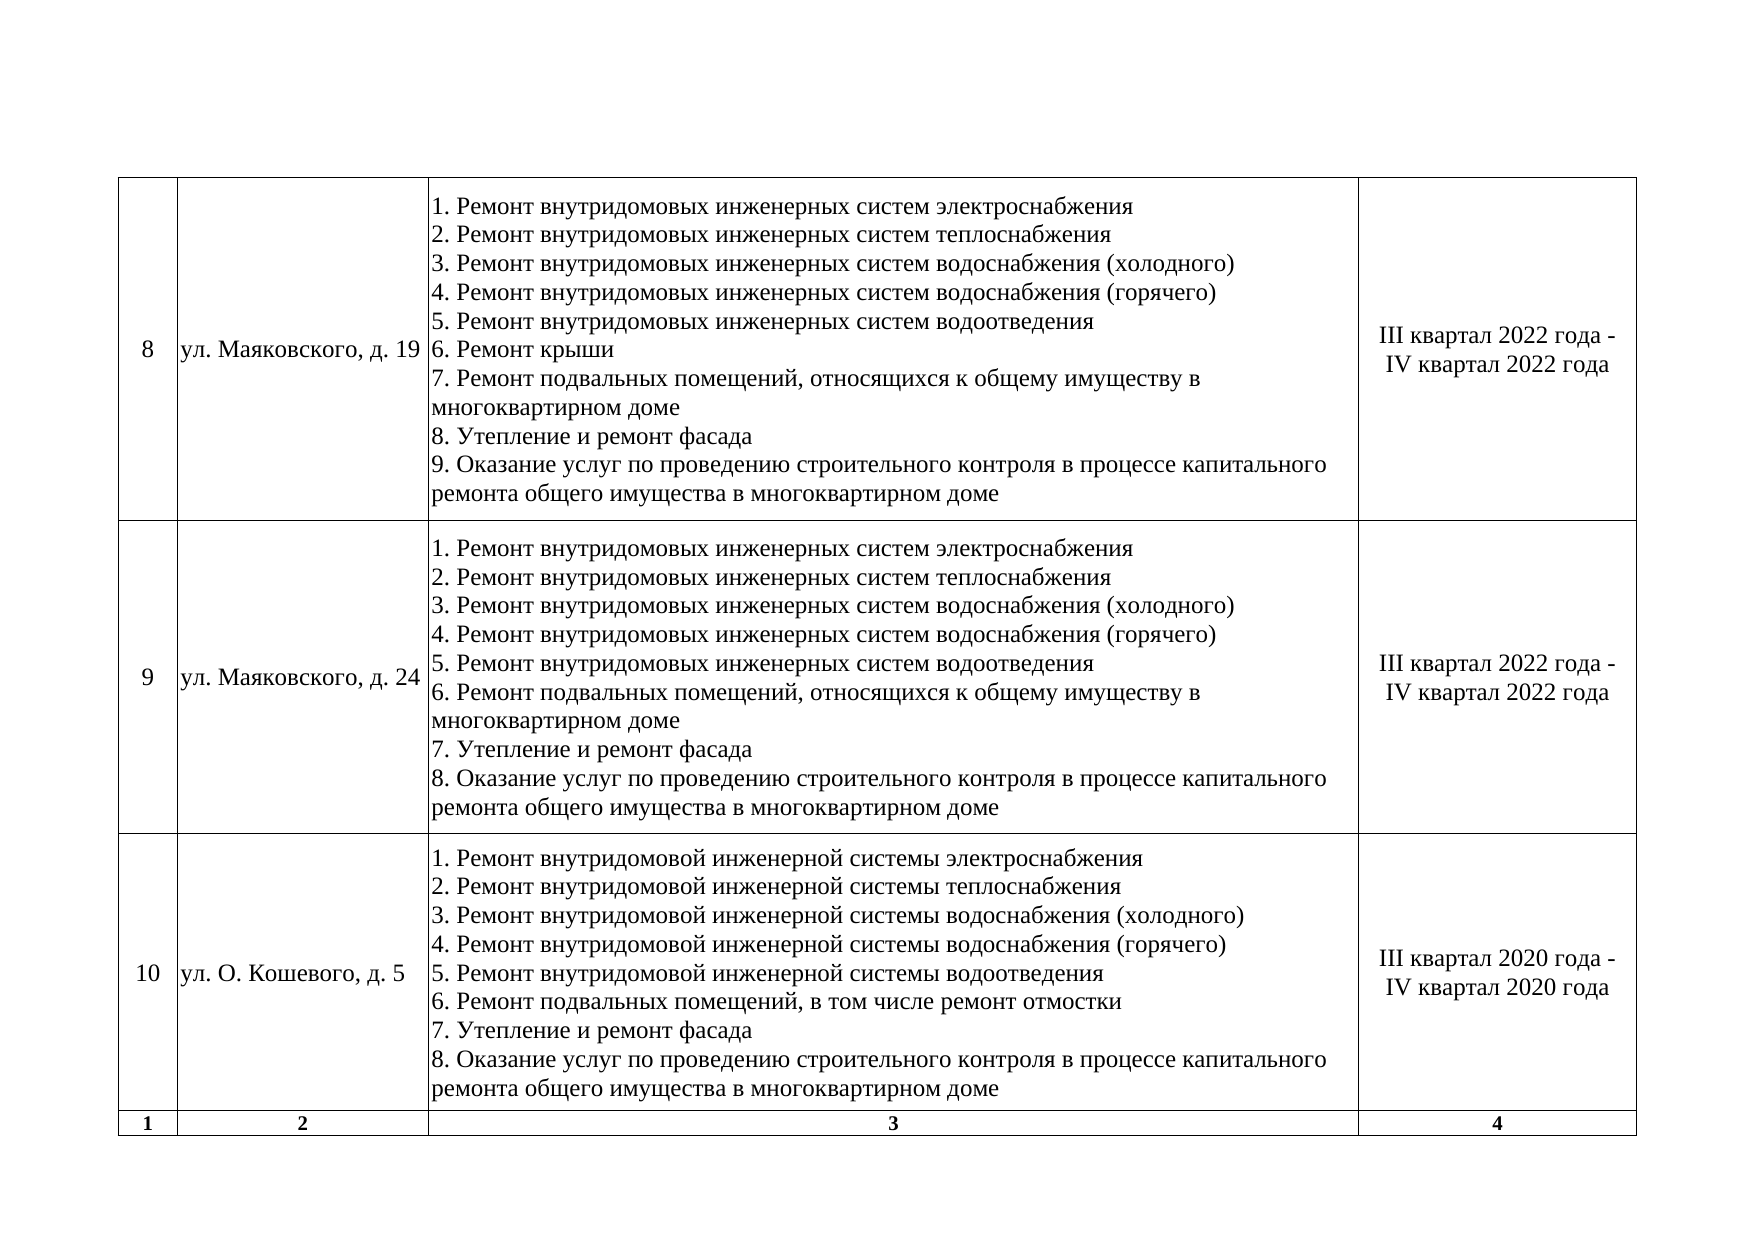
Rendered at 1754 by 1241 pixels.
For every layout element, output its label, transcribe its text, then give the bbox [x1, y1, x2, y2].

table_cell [1359, 834, 1636, 1110]
table_cell 4 [1359, 1111, 1636, 1135]
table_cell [1359, 178, 1636, 520]
table_cell 1. Ремонт внутридомовой инженерной системы электроснабжения 2. Ремонт внутридомовой инженерной системы теплоснабжения 3. Ремонт внутридомовой инженерной системы водоснабжения (холодного) 4. Ремонт внутридомовой инженерной системы водоснабжения (горячего) 5. Ремонт внутридомовой инженерной системы водоотведения 6. Ремонт подвальных помещений, в том числе ремонт отмостки 7. Утепление и ремонт фасада 8. Оказание услуг по проведению строительного контроля в процессе капитального ремонта общего имущества в многоквартирном доме [429, 834, 1358, 1110]
table_cell III квартал 2022 года - IV квартал 2022 года [1359, 521, 1636, 833]
table_cell 8 [119, 178, 177, 520]
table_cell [429, 178, 1358, 520]
table_cell 9 [119, 521, 177, 833]
table_cell 3 [429, 1111, 1358, 1135]
table_cell 10 [119, 834, 177, 1110]
table_cell ул. Маяковского, д. 24 [178, 521, 428, 833]
table_cell 2 [178, 1111, 428, 1135]
table_cell ул. О. Кошевого, д. 5 [178, 834, 428, 1110]
table_cell 1. Ремонт внутридомовых инженерных систем электроснабжения 2. Ремонт внутридомовых инженерных систем теплоснабжения 3. Ремонт внутридомовых инженерных систем водоснабжения (холодного) 4. Ремонт внутридомовых инженерных систем водоснабжения (горячего) 5. Ремонт внутридомовых инженерных систем водоотведения 6. Ремонт подвальных помещений, относящихся к общему имуществу в многоквартирном доме 7. Утепление и ремонт фасада 8. Оказание услуг по проведению строительного контроля в процессе капитального ремонта общего имущества в многоквартирном доме [429, 521, 1358, 833]
table_cell ул. Маяковского, д. 19 [178, 178, 428, 520]
table_cell 1 [119, 1111, 177, 1135]
